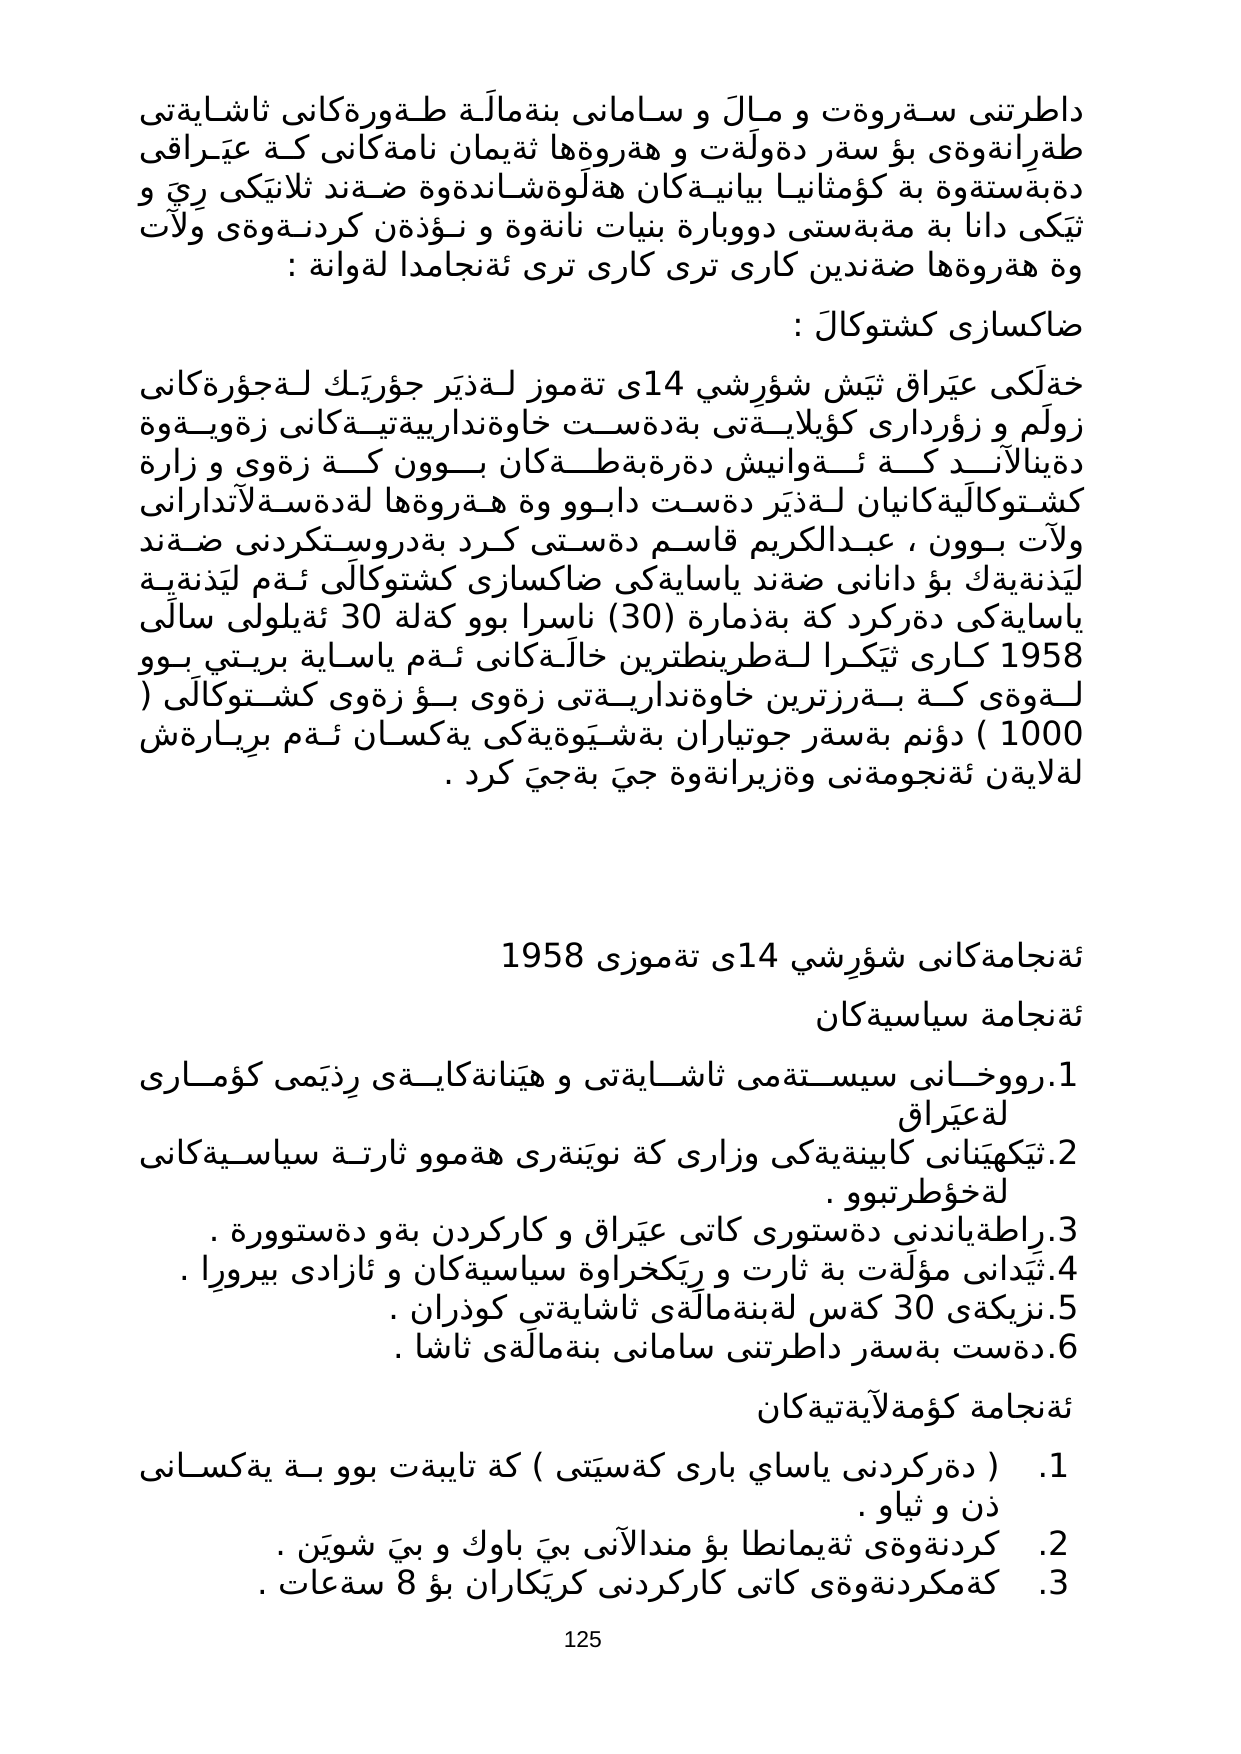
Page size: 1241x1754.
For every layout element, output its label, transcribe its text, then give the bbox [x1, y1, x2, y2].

list ثيَدانى مؤلَةت بة ثارت و رِيَكخراوة سياسيةكان و ئازادى بيرورِا . [139, 1250, 1047, 1289]
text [139, 90, 1084, 284]
list نزيكةى 30 كةس لةبنةمالَةى ثاشايةتى كوذران . [139, 1289, 1047, 1327]
list رووخانى سيستةمى ثاشايةتى و هيَنانةكايةى رِذيَمى كؤمارى لةعيَراق [139, 1056, 1047, 1133]
text ئةنجامة سياسيةكان [139, 996, 1084, 1035]
text ضاكسازى كشتوكالَ : [139, 305, 1084, 344]
text خةلَكى عيَراق ثيَش شؤرِشي 14ى تةموز لةذيَر جؤريَك لةجؤرةكانى زولَم و زؤردارى كؤيلايةتى بةدةست خاوةندارييةتيةكانى زةويةوة دةينالآند كة ئةوانيش دةرةبةطةكان بوون كة زةوى و زارة كشتوكالَيةكانيان لةذيَر دةست دابوو وة هةروةها لةدةسةلآتدارانى ولآت بوون ، عبدالكريم قاسم دةستى كرد بةدروستكردنى ضةند ليَذنةيةك بؤ دانانى ضةند ياسايةكى ضاكسازى كشتوكالَى ئةم ليَذنةية ياسايةكى دةركرد كة بةذمارة (30) ناسرا بوو كةلة 30 ئةيلولى سالَى 1958 كارى ثيَكرا لةطرينطترين خالَةكانى ئةم ياساية بريتي بوو لةوةى كة بةرزترين خاوةنداريةتى زةوى بؤ زةوى كشتوكالَى ( 1000 ) دؤنم بةسةر جوتياران بةشيَوةيةكى يةكسان ئةم برِيارةش لةلايةن ئةنجومةنى وةزيرانةوة جيَ بةجيَ كرد . [139, 365, 1084, 792]
list ثيَكهيَنانى كابينةيةكى وزارى كة نويَنةرى هةموو ثارتة سياسيةكانى لةخؤطرتبوو . [139, 1133, 1047, 1211]
list ( دةركردنى ياساي بارى كةسيَتى ) كة تايبةت بوو بة يةكسانى ذن و ثياو . [139, 1447, 1037, 1524]
text ئةنجامة كؤمةلآيةتيةكان [139, 1387, 1084, 1426]
text ئةنجامةكانى شؤرِشي 14ى تةموزى 1958 [139, 936, 1084, 975]
list كردنةوةى ثةيمانطا بؤ مندالآنى بيَ باوك و بيَ شويَن . [139, 1524, 1037, 1563]
list دةست بةسةر داطرتنى سامانى بنةمالَةى ثاشا . [139, 1327, 1047, 1366]
list رِاطةياندنى دةستورى كاتى عيَراق و كاركردن بةو دةستوورة . [139, 1211, 1047, 1250]
list كةمكردنةوةى كاتى كاركردنى كريَكاران بؤ 8 سةعات . [139, 1563, 1037, 1602]
